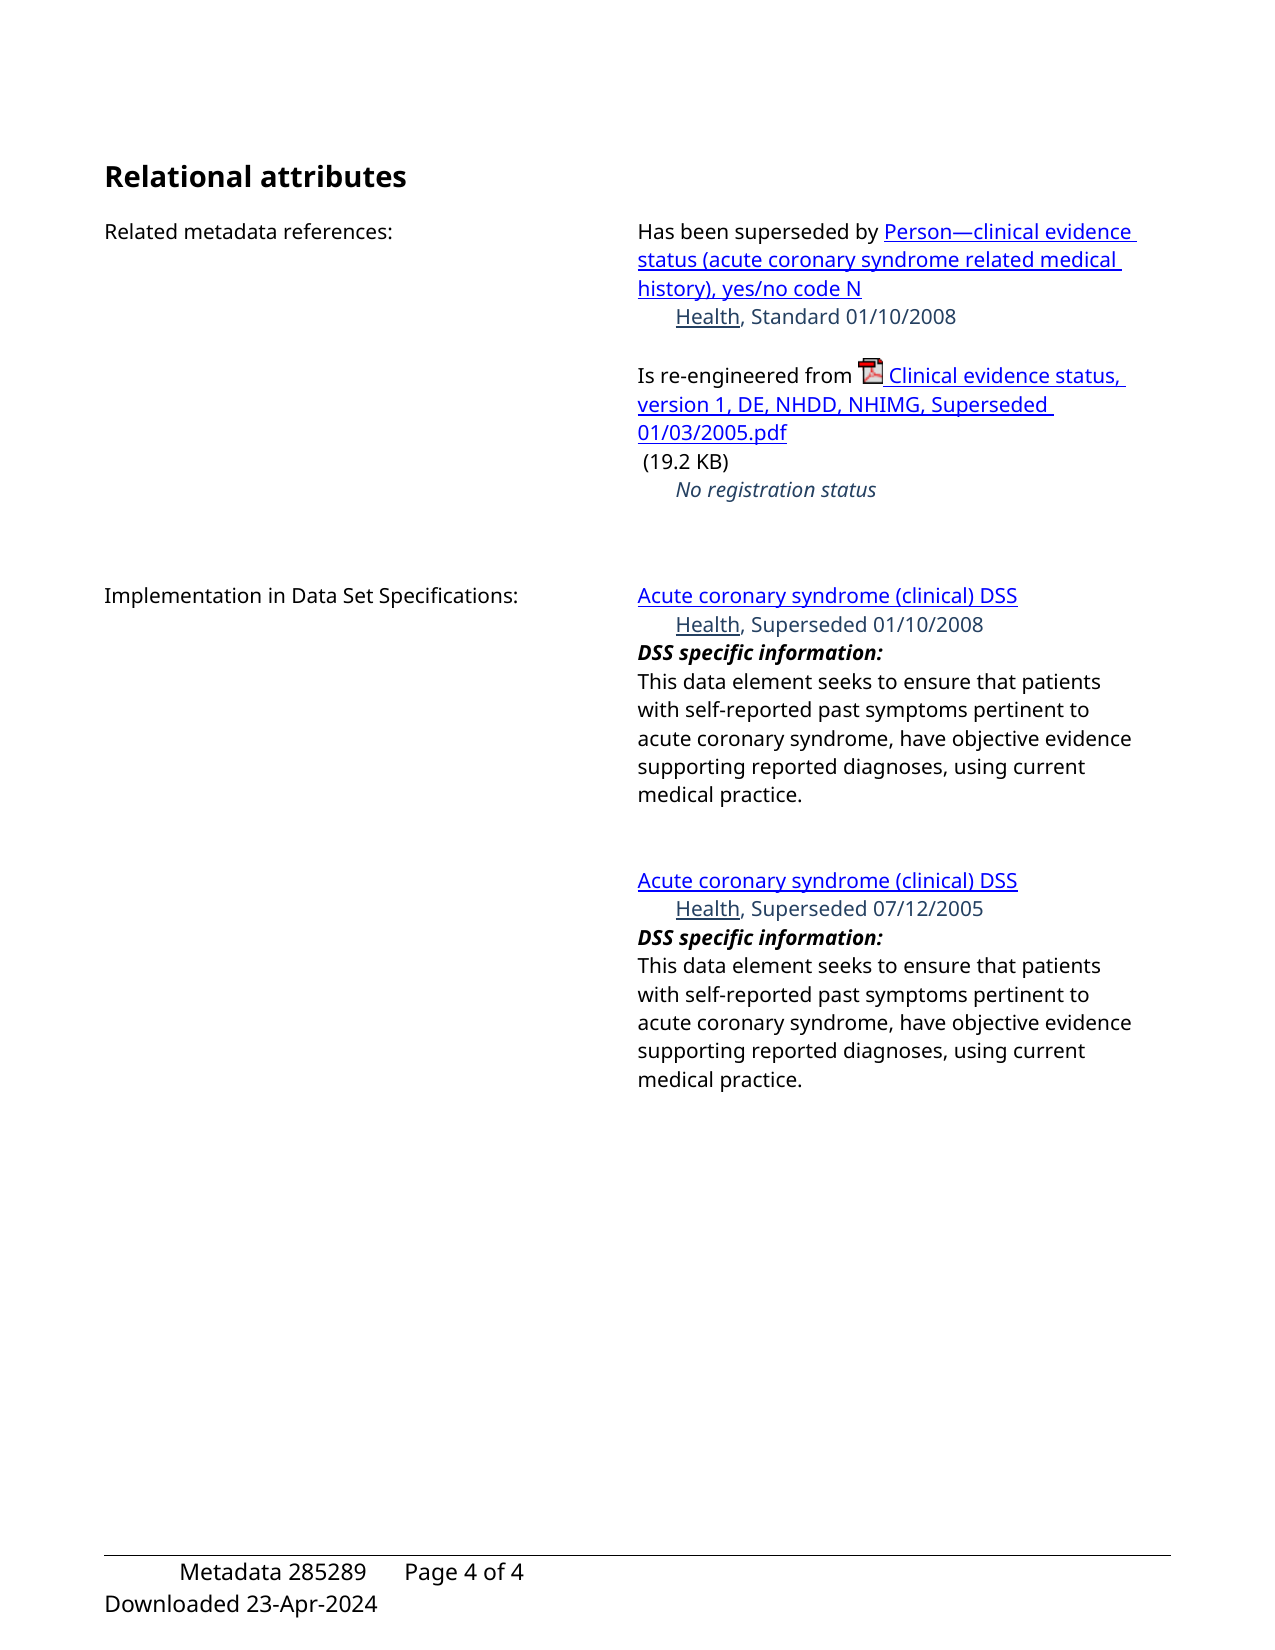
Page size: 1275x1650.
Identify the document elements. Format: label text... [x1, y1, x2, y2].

table_cell Has been superseded by Person—clinical evidence status (acute coronary syndrome related medical history), yes/no code N Health, Standard 01/10/2008 Is re-engineered from Clinical evidence status, version 1, DE, NHDD, NHIMG, Superseded 01/03/2005.pdf (19.2 KB) No registration status [626, 206, 1159, 571]
table_cell Acute coronary syndrome (clinical) DSS Health, Superseded 01/10/2008 DSS specific information: This data element seeks to ensure that patients with self-reported past symptoms pertinent to acute coronary syndrome, have objective evidence supporting reported diagnoses, using current medical practice. Acute coronary syndrome (clinical) DSS Health, Superseded 07/12/2005 DSS specific information: This data element seeks to ensure that patients with self-reported past symptoms pertinent to acute coronary syndrome, have objective evidence supporting reported diagnoses, using current medical practice. [626, 571, 1159, 1189]
table_cell Implementation in Data Set Specifications: [93, 571, 626, 1189]
table_cell Relational attributes [93, 110, 1159, 206]
table_cell Related metadata references: [93, 206, 626, 571]
